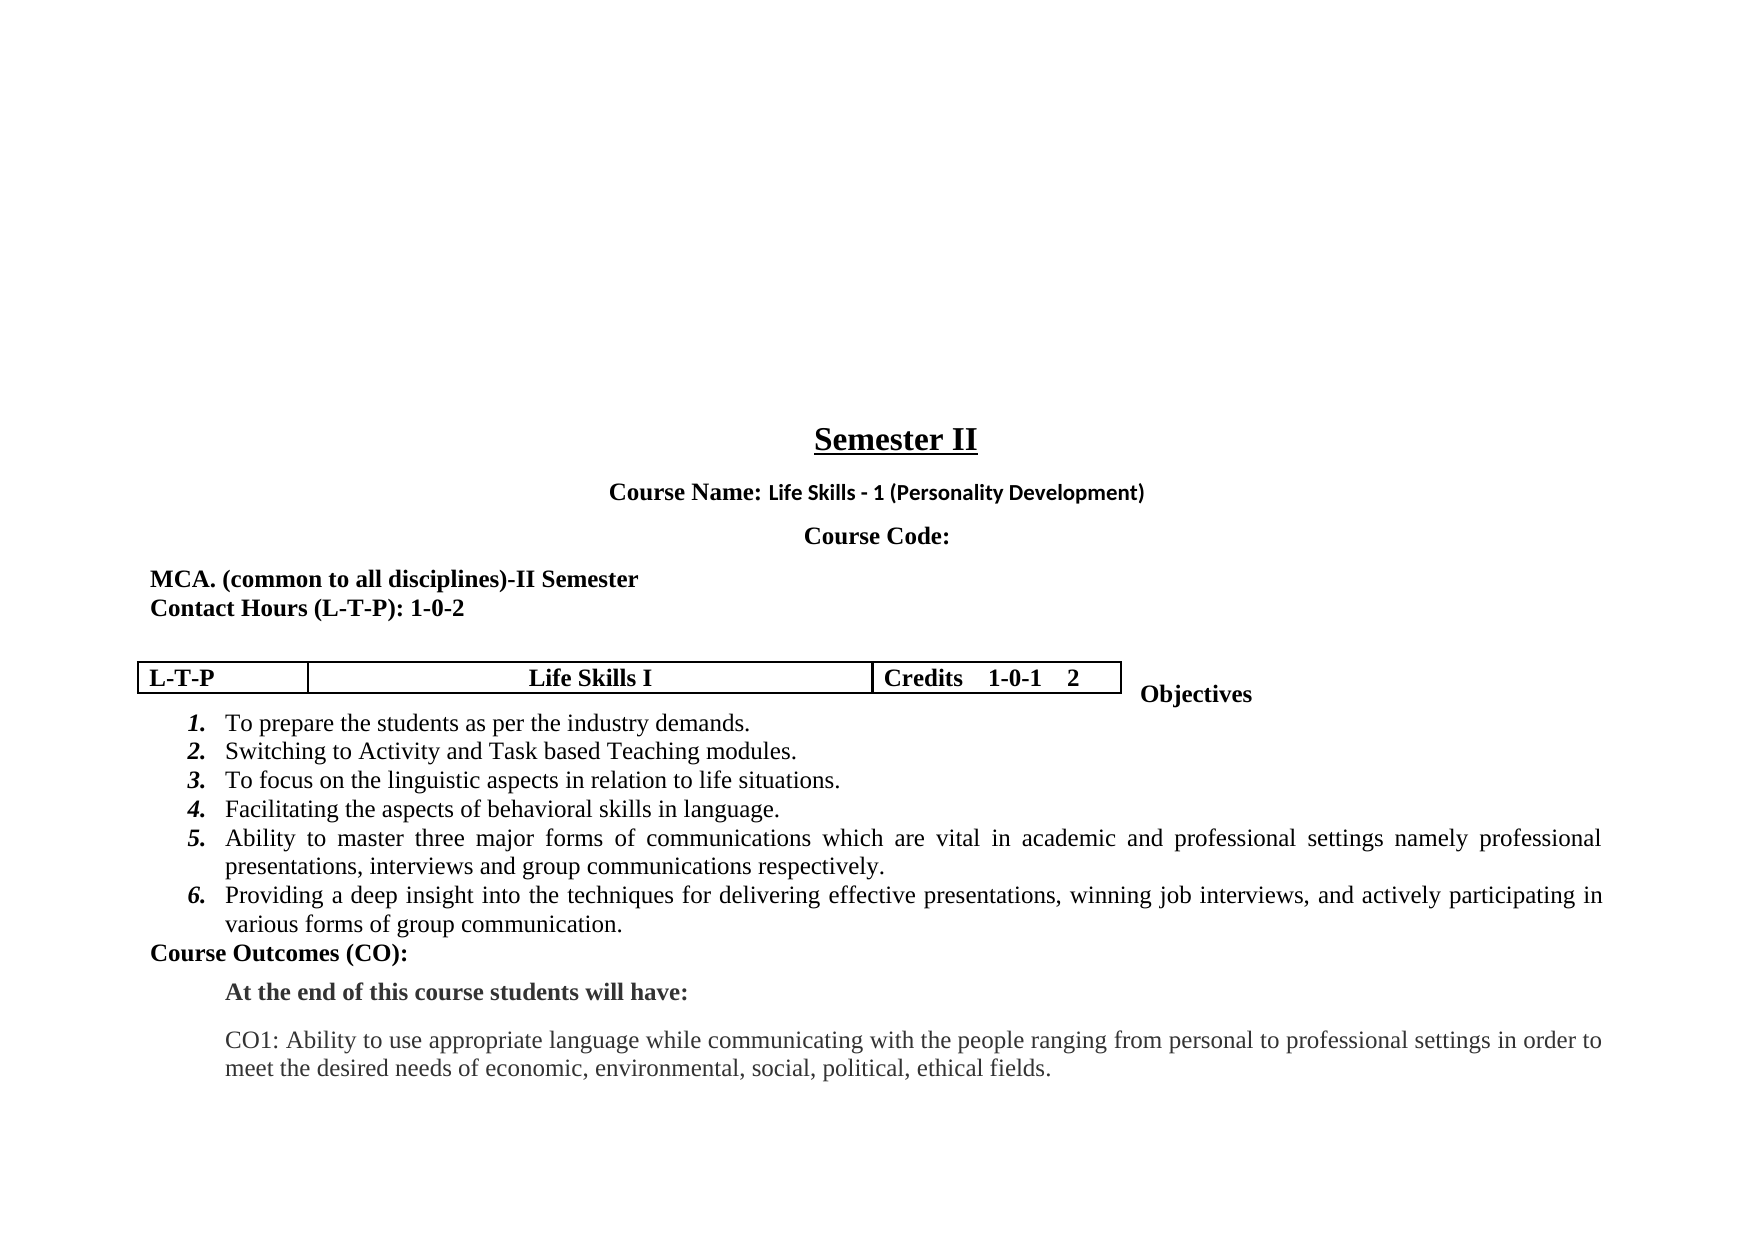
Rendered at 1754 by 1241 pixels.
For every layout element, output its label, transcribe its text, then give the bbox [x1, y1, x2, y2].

list To prepare the students as per the industry demands. [187, 708, 1604, 736]
text MCA. (common to all disciplines)-II Semester [150, 564, 1604, 593]
text Contact Hours (L-T-P): 1-0-2 [150, 593, 1604, 621]
text Objectives [150, 679, 1604, 708]
list Facilitating the aspects of behavioral skills in language. [187, 794, 1604, 823]
table_header Life Skills I [309, 663, 871, 692]
text Semester II [187, 420, 1604, 458]
text At the end of this course students will have: [225, 966, 1604, 1005]
text Course Outcomes (CO): [150, 938, 1604, 966]
list Switching to Activity and Task based Teaching modules. [187, 736, 1604, 765]
list Ability to master three major forms of communications which are vital in academic and professional settings namely professional presentations, interviews and group communications respectively. [187, 823, 1604, 880]
list Providing a deep insight into the techniques for delivering effective presentations, winning job interviews, and actively participating in various forms of group communication. [187, 880, 1604, 938]
list To focus on the linguistic aspects in relation to life situations. [187, 765, 1604, 794]
table_header L-T-P [139, 663, 307, 692]
text Course Code: [150, 521, 1604, 549]
text CO1: Ability to use appropriate language while communicating with the people ranging from personal to professional settings in order to meet the desired needs of economic, environmental, social, political, ethical fields. [225, 1025, 1604, 1082]
text Course Name: Life Skills - 1 (Personality Development) [150, 477, 1604, 506]
table_header Credits 1-0-1 2 [874, 663, 1120, 692]
